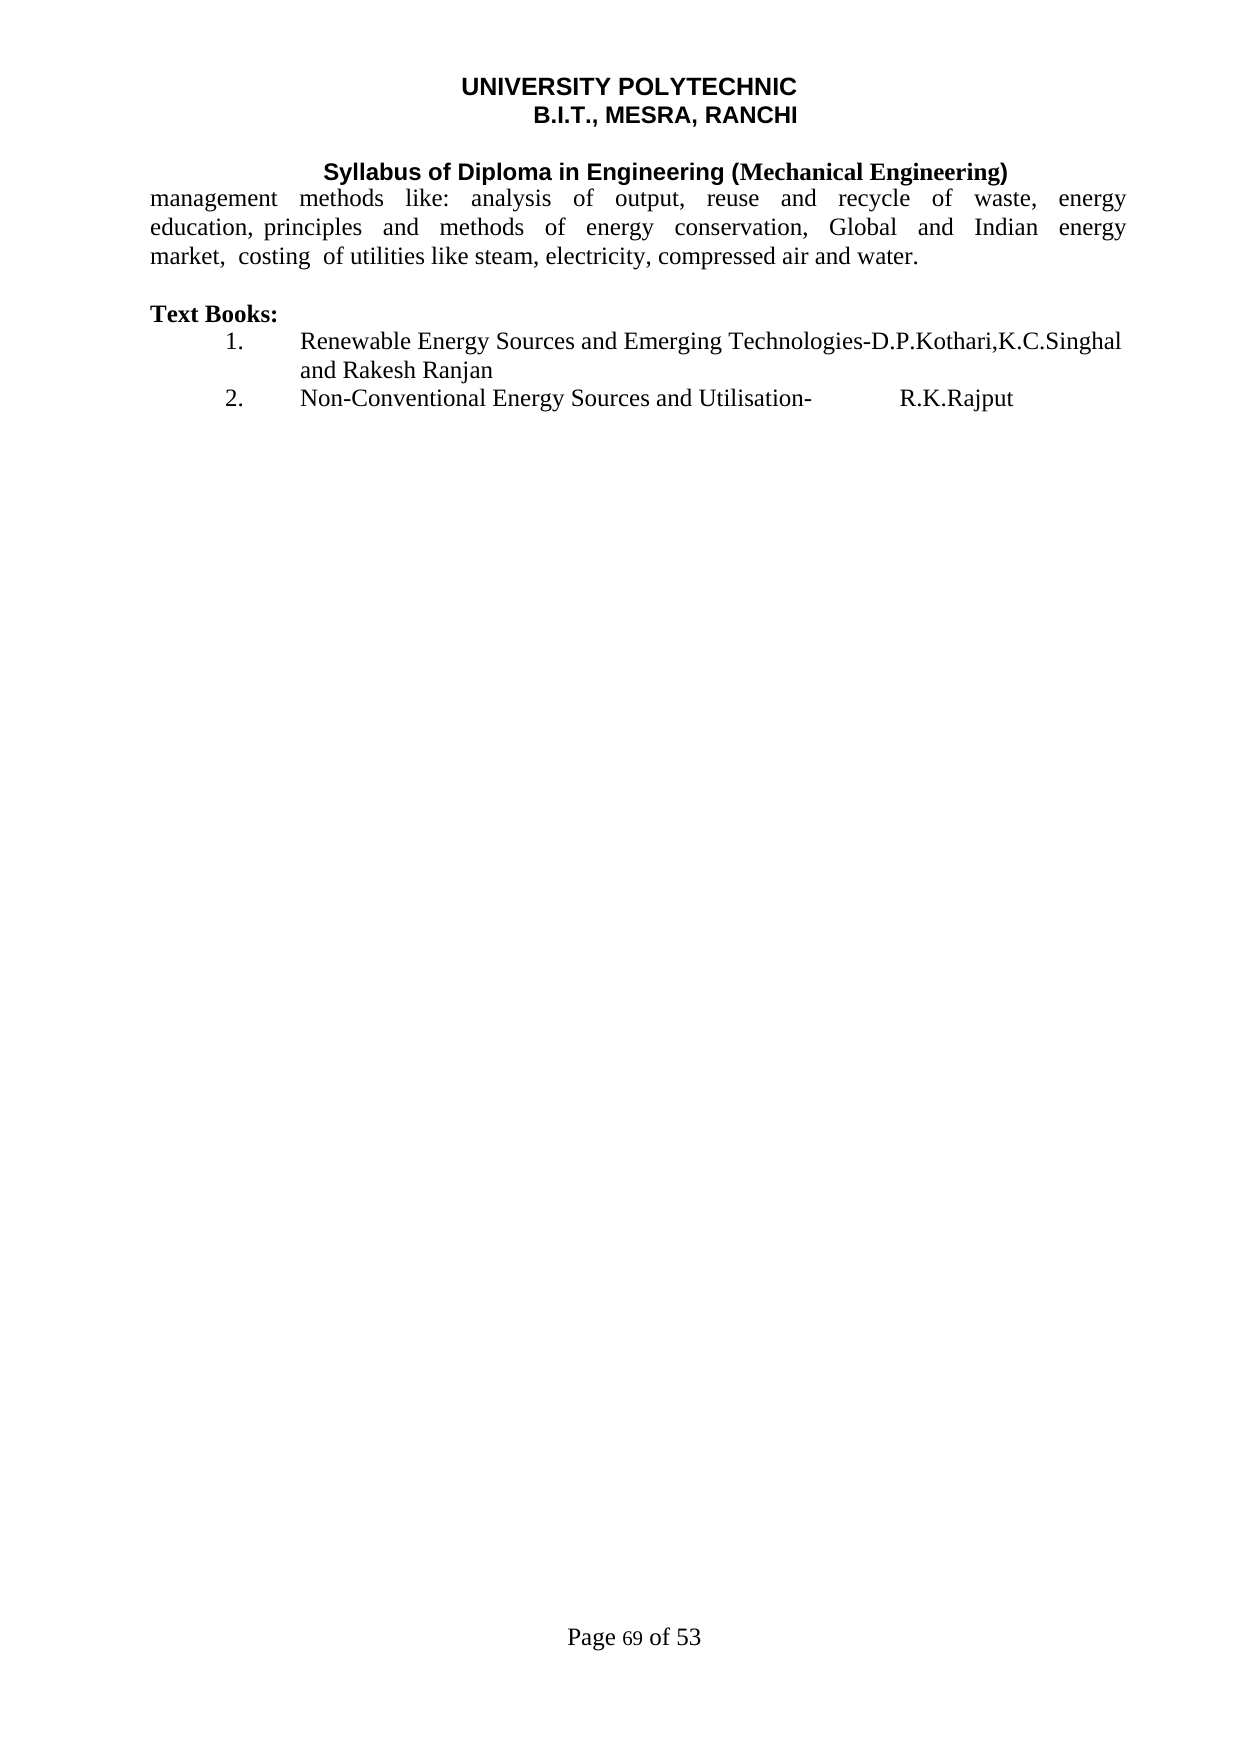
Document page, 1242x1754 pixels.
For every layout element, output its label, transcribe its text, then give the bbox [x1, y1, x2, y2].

text management methods like: analysis of output, reuse and recycle of waste, energy education, principles and methods of energy conservation, Global and Indian energy market, costing of utilities like steam, electricity, compressed air and water. [150, 183, 1128, 269]
text 2. Non-Conventional Energy Sources and Utilisation- R.K.Rajput [225, 383, 1135, 412]
text and Rakesh Ranjan [300, 355, 1135, 383]
text Text Books: [150, 299, 284, 328]
text 1. Renewable Energy Sources and Emerging Technologies-D.P.Kothari,K.C.Singhal [225, 328, 1135, 355]
